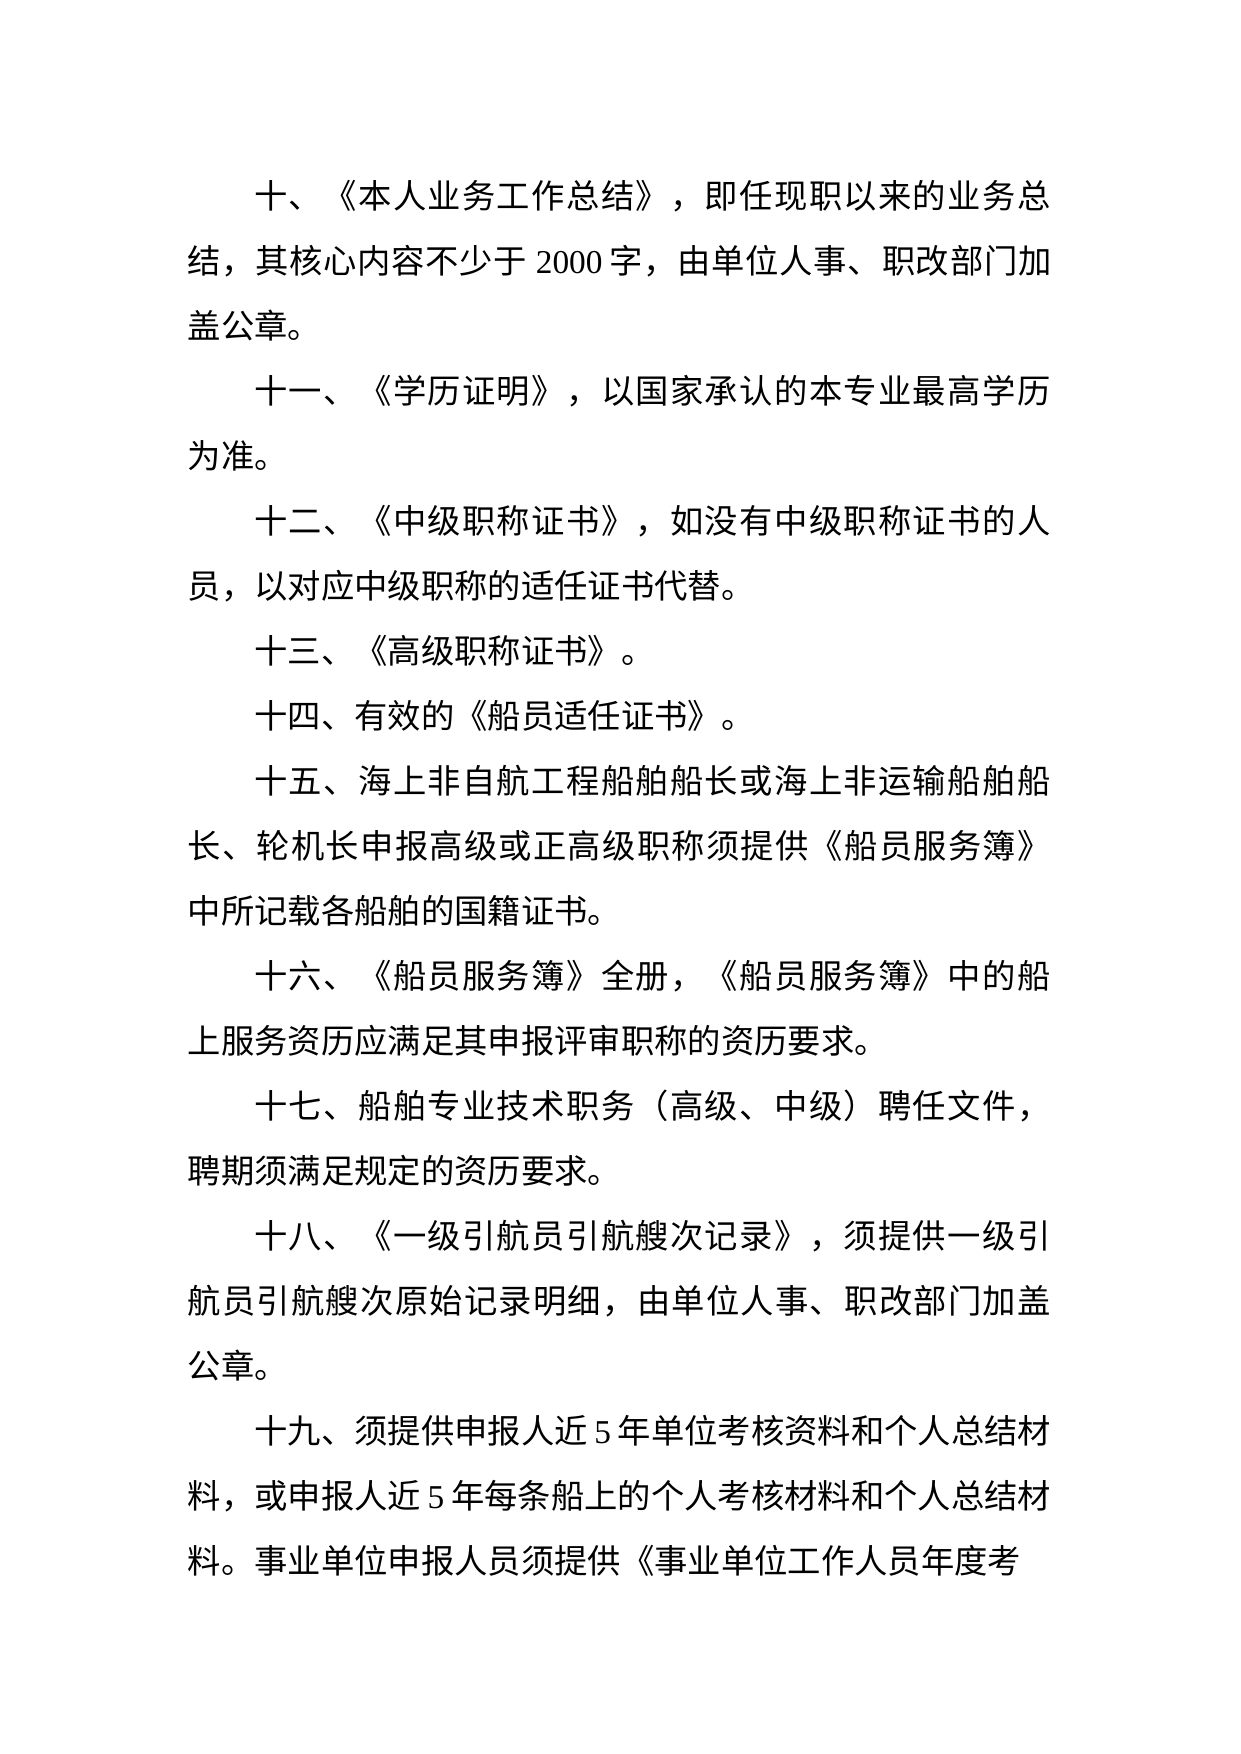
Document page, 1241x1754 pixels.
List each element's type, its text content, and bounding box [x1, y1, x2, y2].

text 十二、《中级职称证书》，如没有中级职称证书的人员，以对应中级职称的适任证书代替。 [187, 487, 1053, 617]
text 十七、船舶专业技术职务（高级、中级）聘任文件，聘期须满足规定的资历要求。 [187, 1072, 1053, 1202]
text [187, 1397, 1053, 1592]
text 十五、海上非自航工程船舶船长或海上非运输船舶船长、轮机长申报高级或正高级职称须提供《船员服务簿》中所记载各船舶的国籍证书。 [187, 747, 1053, 942]
text 十八、《一级引航员引航艘次记录》，须提供一级引航员引航艘次原始记录明细，由单位人事、职改部门加盖公章。 [187, 1202, 1053, 1397]
text 十、《本人业务工作总结》，即任现职以来的业务总结，其核心内容不少于2000字，由单位人事、职改部门加盖公章。 [187, 162, 1053, 357]
text 十一、《学历证明》，以国家承认的本专业最高学历为准。 [187, 357, 1053, 487]
text 十三、《高级职称证书》。 [187, 617, 1053, 682]
text 十六、《船员服务簿》全册，《船员服务簿》中的船上服务资历应满足其申报评审职称的资历要求。 [187, 942, 1053, 1072]
text 十四、有效的《船员适任证书》。 [187, 682, 1053, 747]
